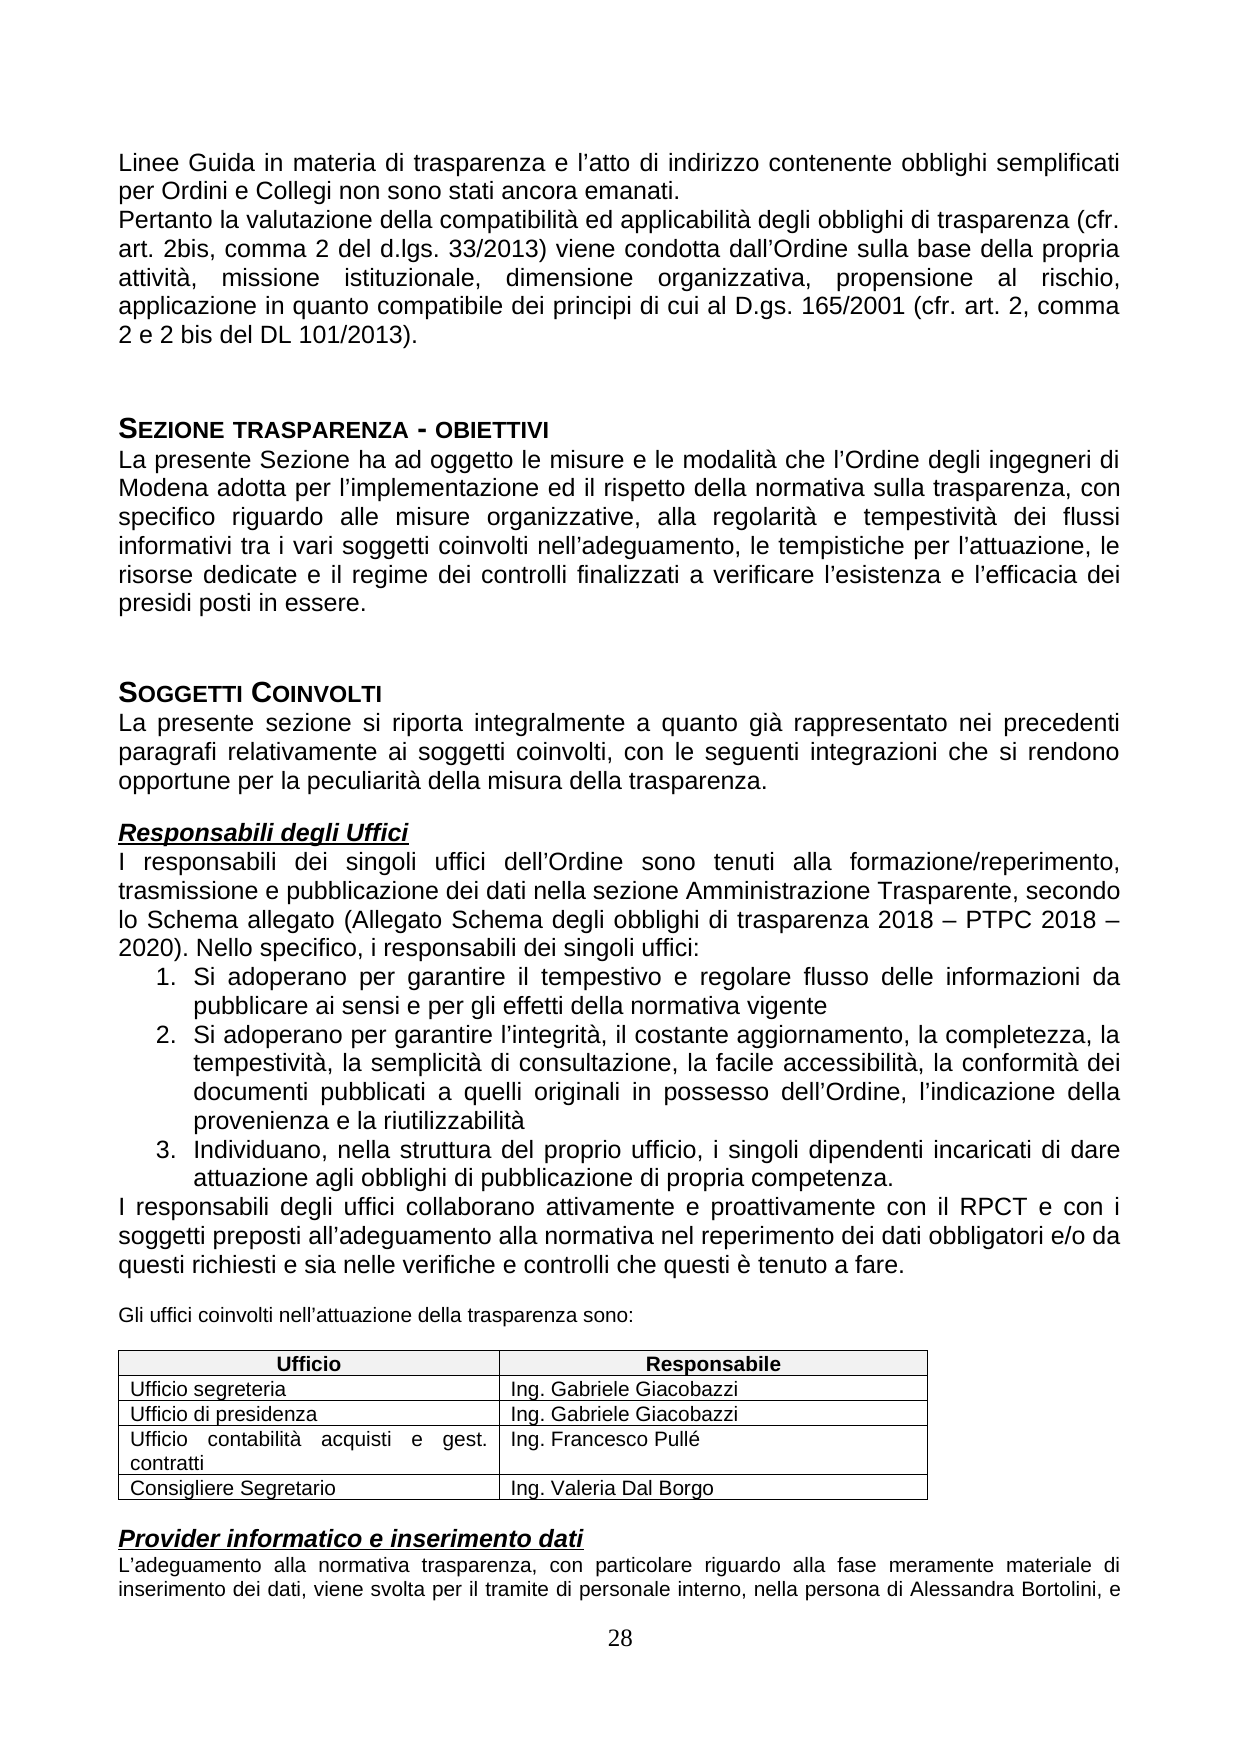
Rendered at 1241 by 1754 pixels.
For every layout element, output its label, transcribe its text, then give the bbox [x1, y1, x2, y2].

text Responsabili degli Uffici [118, 818, 1122, 847]
table_cell Ing. Valeria Dal Borgo [500, 1475, 927, 1499]
text Sezione trasparenza - obiettivi [118, 411, 1122, 445]
table_header Ufficio [119, 1351, 499, 1375]
text La presente Sezione ha ad oggetto le misure e le modalità che l’Ordine degli ingegneri di Modena adotta per l’implementazione ed il rispetto della normativa sulla trasparenza, con specifico riguardo alle misure organizzative, alla regolarità e tempestività dei flussi informativi tra i vari soggetti coinvolti nell’adeguamento, le tempistiche per l’attuazione, le risorse dedicate e il regime dei controlli finalizzati a verificare l’esistenza e l’efficacia dei presidi posti in essere. [118, 445, 1122, 617]
table_cell Ing. Francesco Pullé [500, 1426, 927, 1474]
table_cell Ing. Gabriele Giacobazzi [500, 1401, 927, 1425]
list Si adoperano per garantire l’integrità, il costante aggiornamento, la completezza, la tempestività, la semplicità di consultazione, la facile accessibilità, la conformità dei documenti pubblicati a quelli originali in possesso dell’Ordine, l’indicazione della provenienza e la riutilizzabilità [156, 1020, 1122, 1135]
text La presente sezione si riporta integralmente a quanto già rappresentato nei precedenti paragrafi relativamente ai soggetti coinvolti, con le seguenti integrazioni che si rendono opportune per la peculiarità della misura della trasparenza. [118, 708, 1122, 794]
table_cell Ing. Gabriele Giacobazzi [500, 1376, 927, 1400]
table_cell Ufficio di presidenza [119, 1401, 499, 1425]
text Pertanto la valutazione della compatibilità ed applicabilità degli obblighi di trasparenza (cfr. art. 2bis, comma 2 del d.lgs. 33/2013) viene condotta dall’Ordine sulla base della propria attività, missione istituzionale, dimensione organizzativa, propensione al rischio, applicazione in quanto compatibile dei principi di cui al D.gs. 165/2001 (cfr. art. 2, comma 2 e 2 bis del DL 101/2013). [118, 205, 1122, 349]
text Provider informatico e inserimento dati [118, 1524, 1122, 1553]
text I responsabili degli uffici collaborano attivamente e proattivamente con il RPCT e con i soggetti preposti all’adeguamento alla normativa nel reperimento dei dati obbligatori e/o da questi richiesti e sia nelle verifiche e controlli che questi è tenuto a fare. [118, 1192, 1122, 1278]
table_cell Ufficio contabilità acquisti e gest. contratti [119, 1426, 499, 1474]
table_cell Ufficio segreteria [119, 1376, 499, 1400]
text Soggetti Coinvolti [118, 675, 1122, 708]
text I responsabili dei singoli uffici dell’Ordine sono tenuti alla formazione/reperimento, trasmissione e pubblicazione dei dati nella sezione Amministrazione Trasparente, secondo lo Schema allegato (Allegato Schema degli obblighi di trasparenza 2018 – PTPC 2018 – 2020). Nello specifico, i responsabili dei singoli uffici: [118, 847, 1122, 962]
text Gli uffici coinvolti nell’attuazione della trasparenza sono: [118, 1302, 1122, 1326]
list Si adoperano per garantire il tempestivo e regolare flusso delle informazioni da pubblicare ai sensi e per gli effetti della normativa vigente [156, 962, 1122, 1020]
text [118, 1553, 1122, 1601]
table_header Responsabile [500, 1351, 927, 1375]
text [118, 148, 1122, 205]
table_cell Consigliere Segretario [119, 1475, 499, 1499]
list Individuano, nella struttura del proprio ufficio, i singoli dipendenti incaricati di dare attuazione agli obblighi di pubblicazione di propria competenza. [156, 1135, 1122, 1192]
